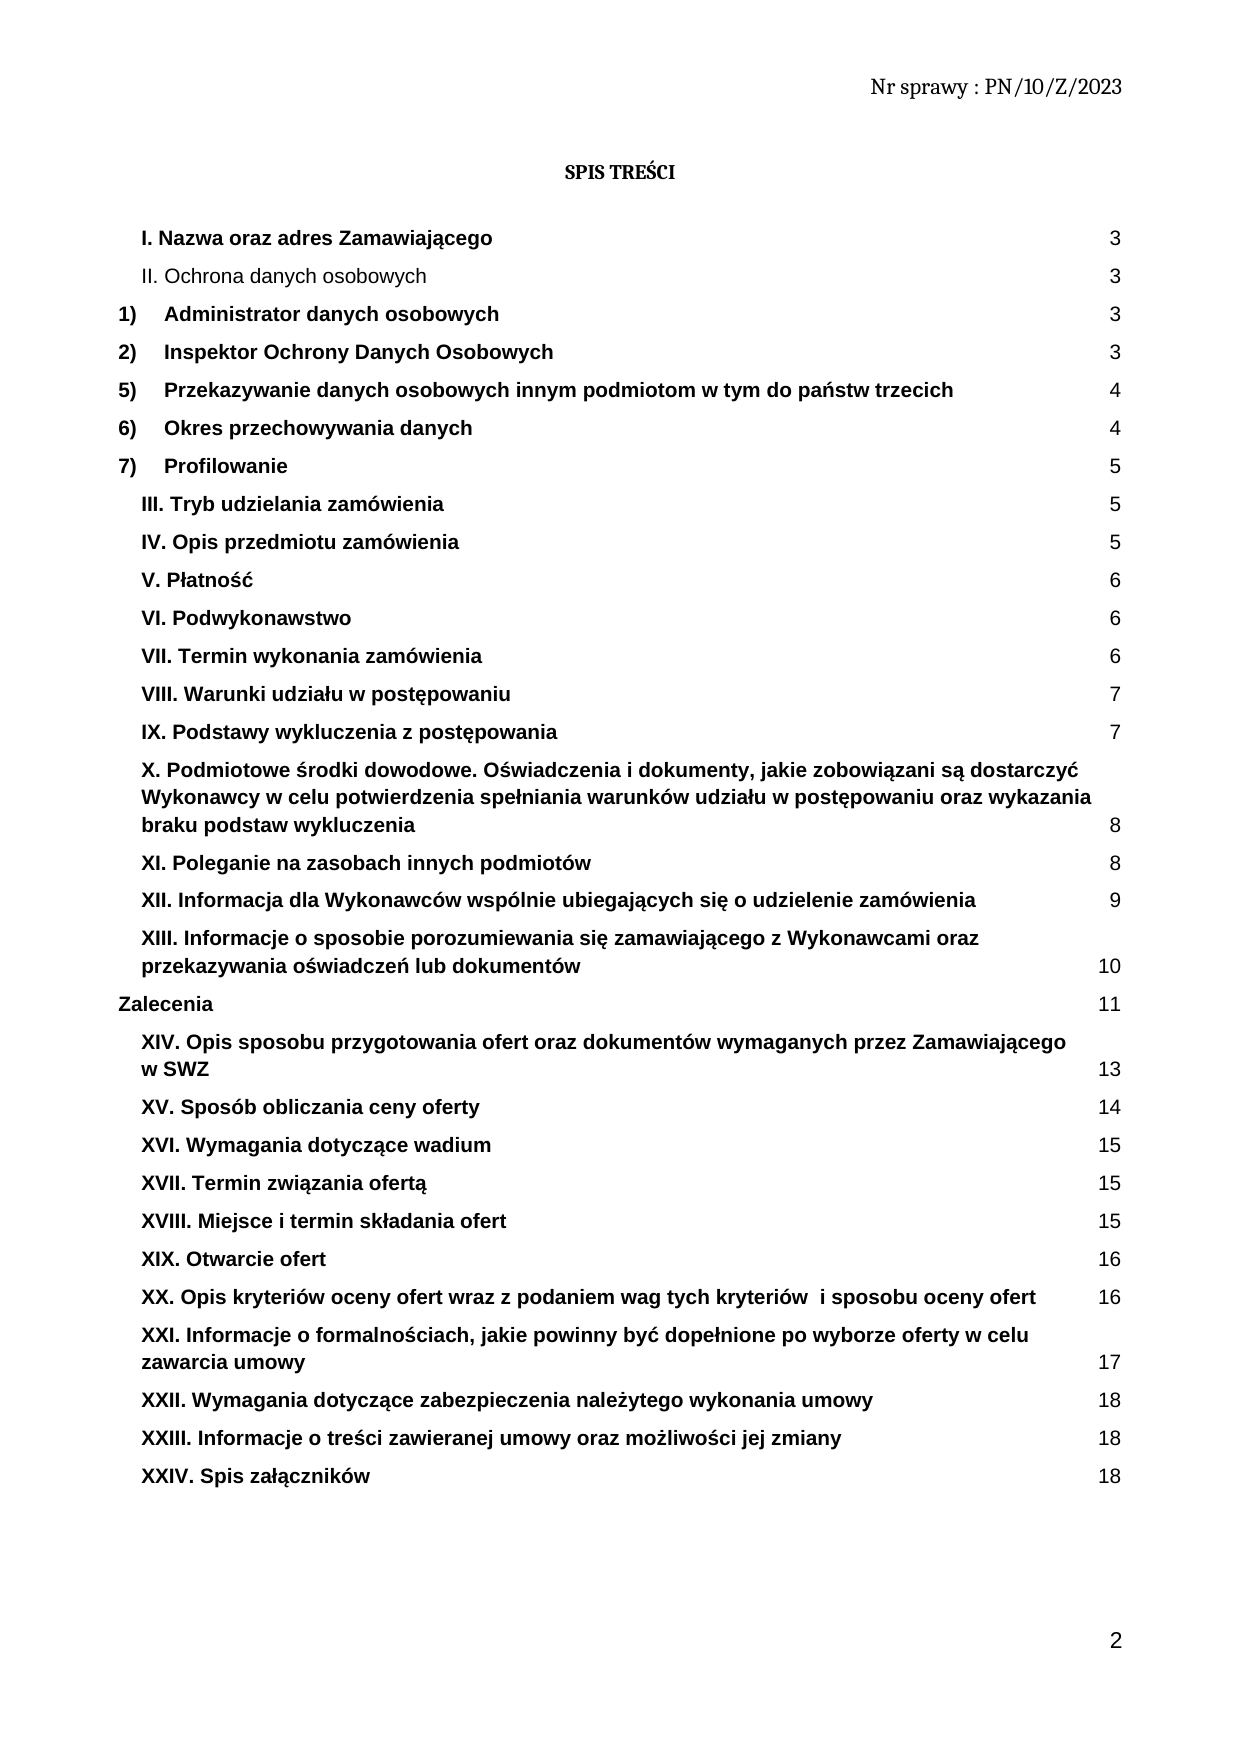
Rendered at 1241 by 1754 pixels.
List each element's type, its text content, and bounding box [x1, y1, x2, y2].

text SPIS TREŚCI [118, 161, 1122, 184]
